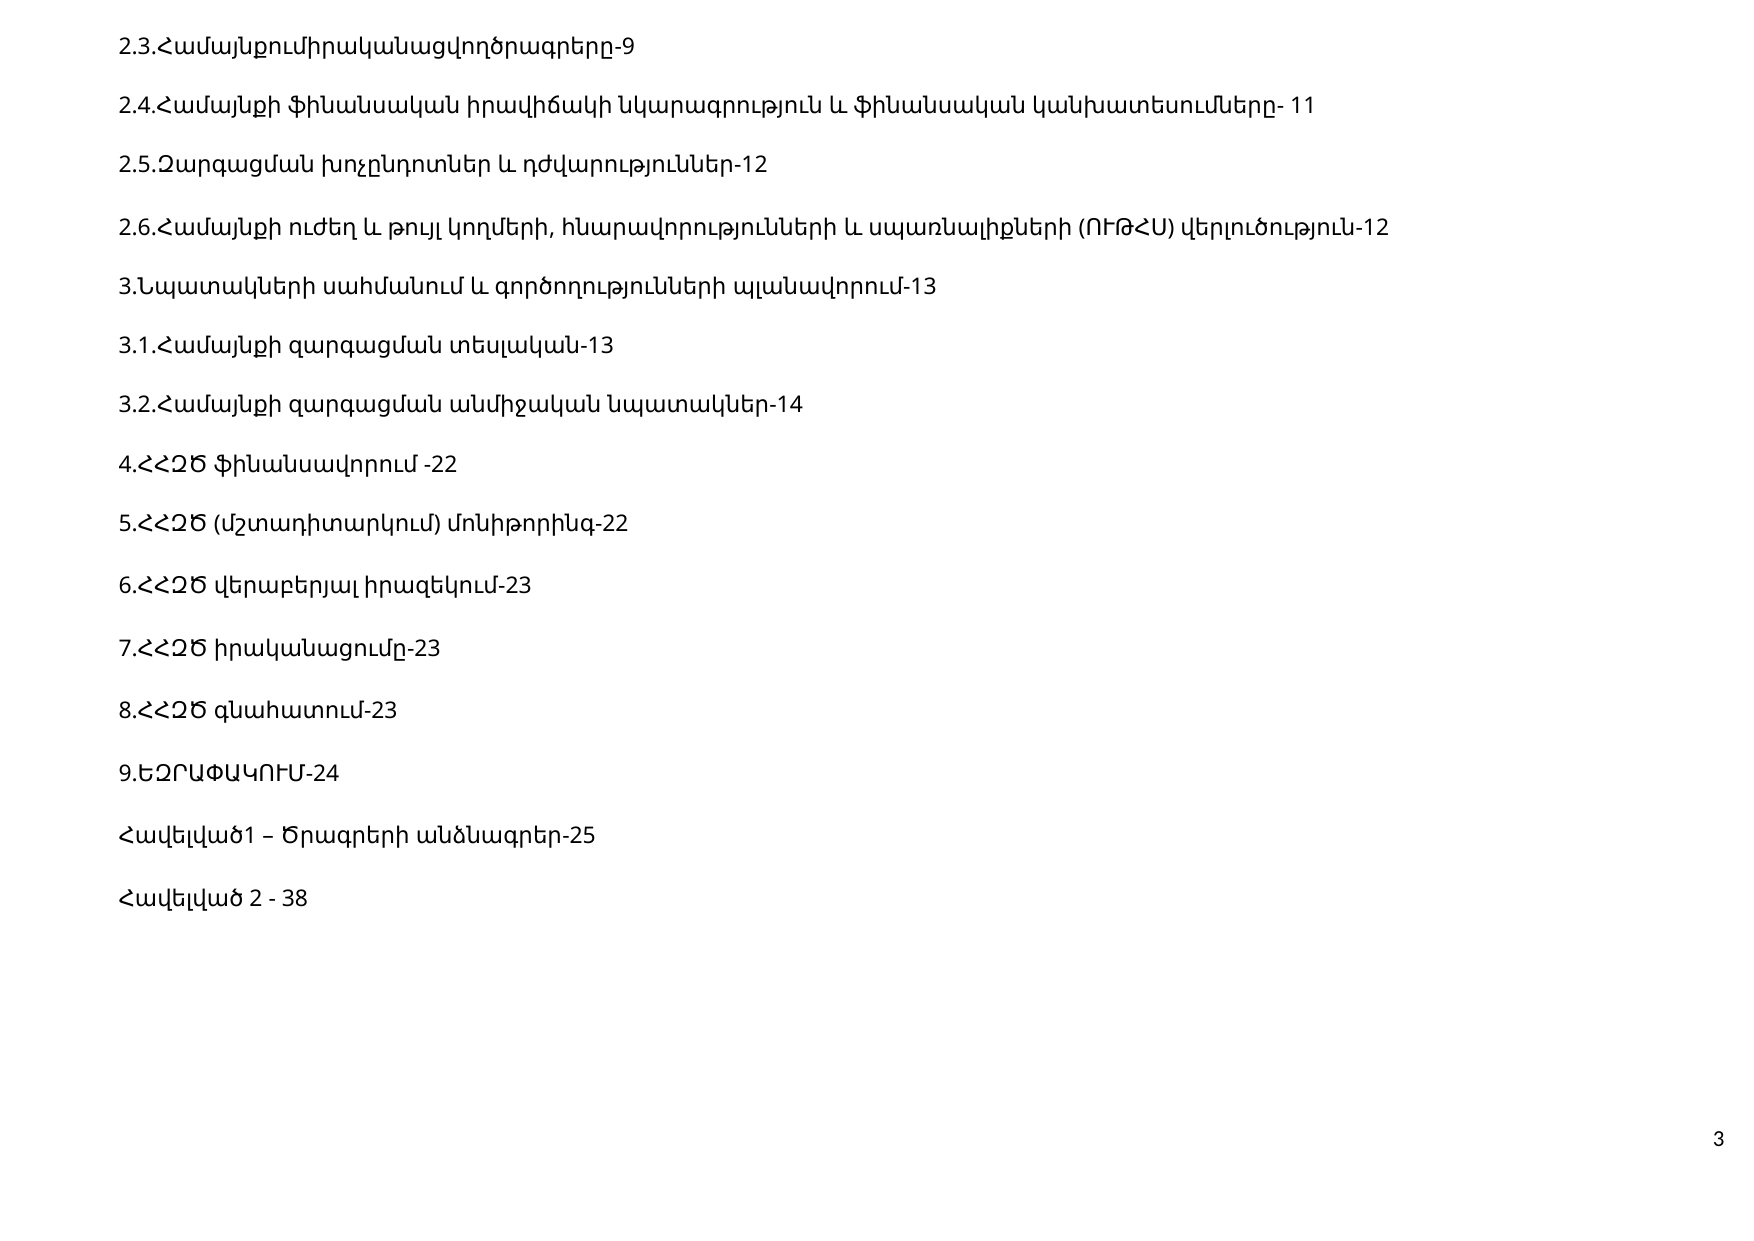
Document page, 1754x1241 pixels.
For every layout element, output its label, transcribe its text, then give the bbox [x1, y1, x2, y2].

text 5.ՀՀԶԾ (մշտադիտարկում) մոնիթորինգ-22 6.ՀՀԶԾ վերաբերյալ իրազեկում-23 7.ՀՀԶԾ իրականացումը-23 8.ՀՀԶԾ գնահատում-23 9.ԵԶՐԱՓԱԿՈՒՄ-24 Հավելված1 – Ծրագրերի անձնագրեր-25 Հավելված 2 - 38 [118, 507, 1724, 913]
text 4.ՀՀԶԾ ֆինանսավորում -22 [118, 448, 1724, 507]
text 3.1.Համայնքի զարգացման տեսլական-13 [118, 329, 1724, 388]
text 3.Նպատակների սահմանում և գործողությունների պլանավորում-13 [118, 270, 1724, 329]
text 2.3.Համայնքումիրականացվողծրագրերը-9 [118, 29, 1724, 89]
text 3.2.Համայնքի զարգացման անմիջական նպատակներ-14 [118, 388, 1724, 448]
text 2.5.Զարգացման խոչընդոտներ և դժվարություններ-12 2.6.Համայնքի ուժեղ և թույլ կողմերի, հնարավորությունների և սպառնալիքների (ՈՒԹՀՍ) վերլուծություն-12 [118, 148, 1724, 270]
text 2.4.Համայնքի ֆինանսական իրավիճակի նկարագրություն և ֆինանսական կանխատեսումները- 11 [118, 89, 1724, 148]
